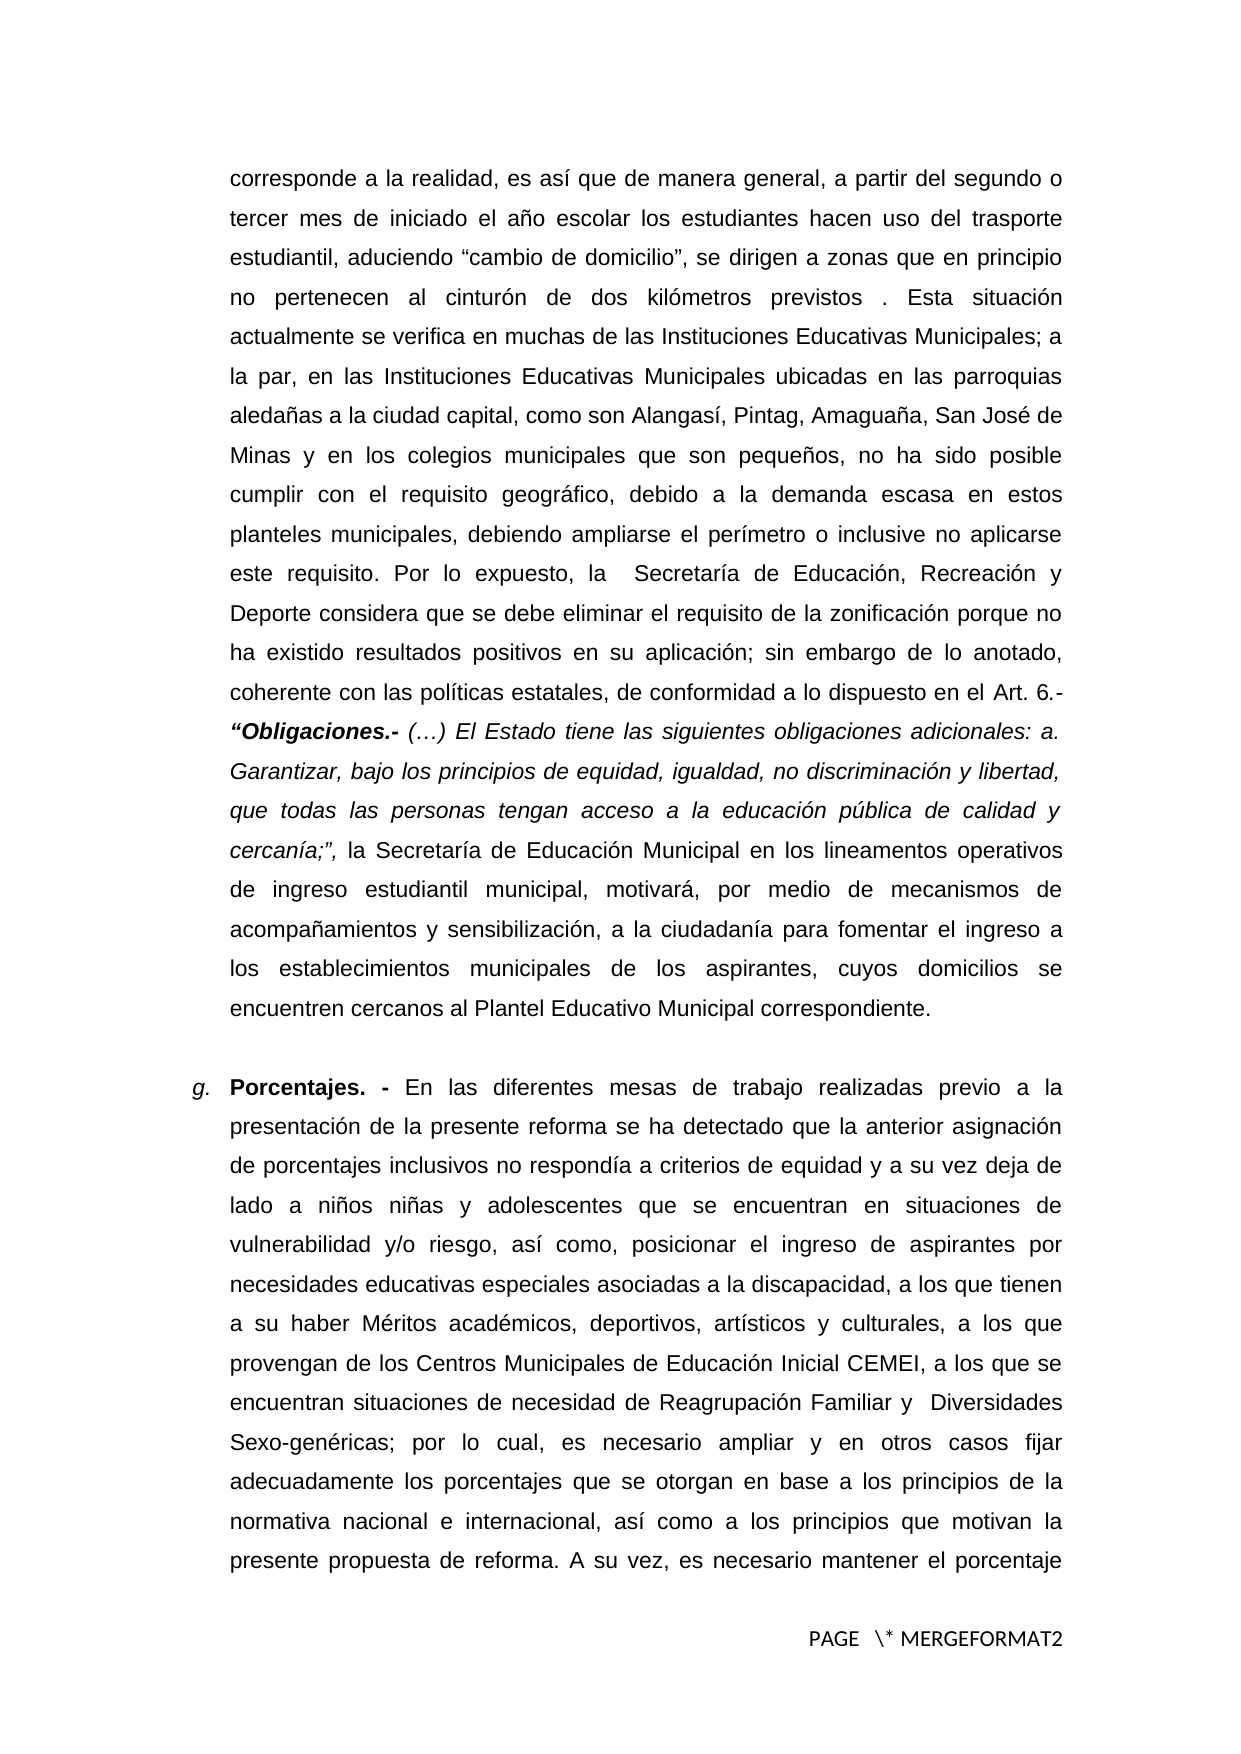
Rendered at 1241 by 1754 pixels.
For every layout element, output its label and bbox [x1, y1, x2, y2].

list [192, 1073, 1063, 1573]
list [192, 165, 1063, 1021]
